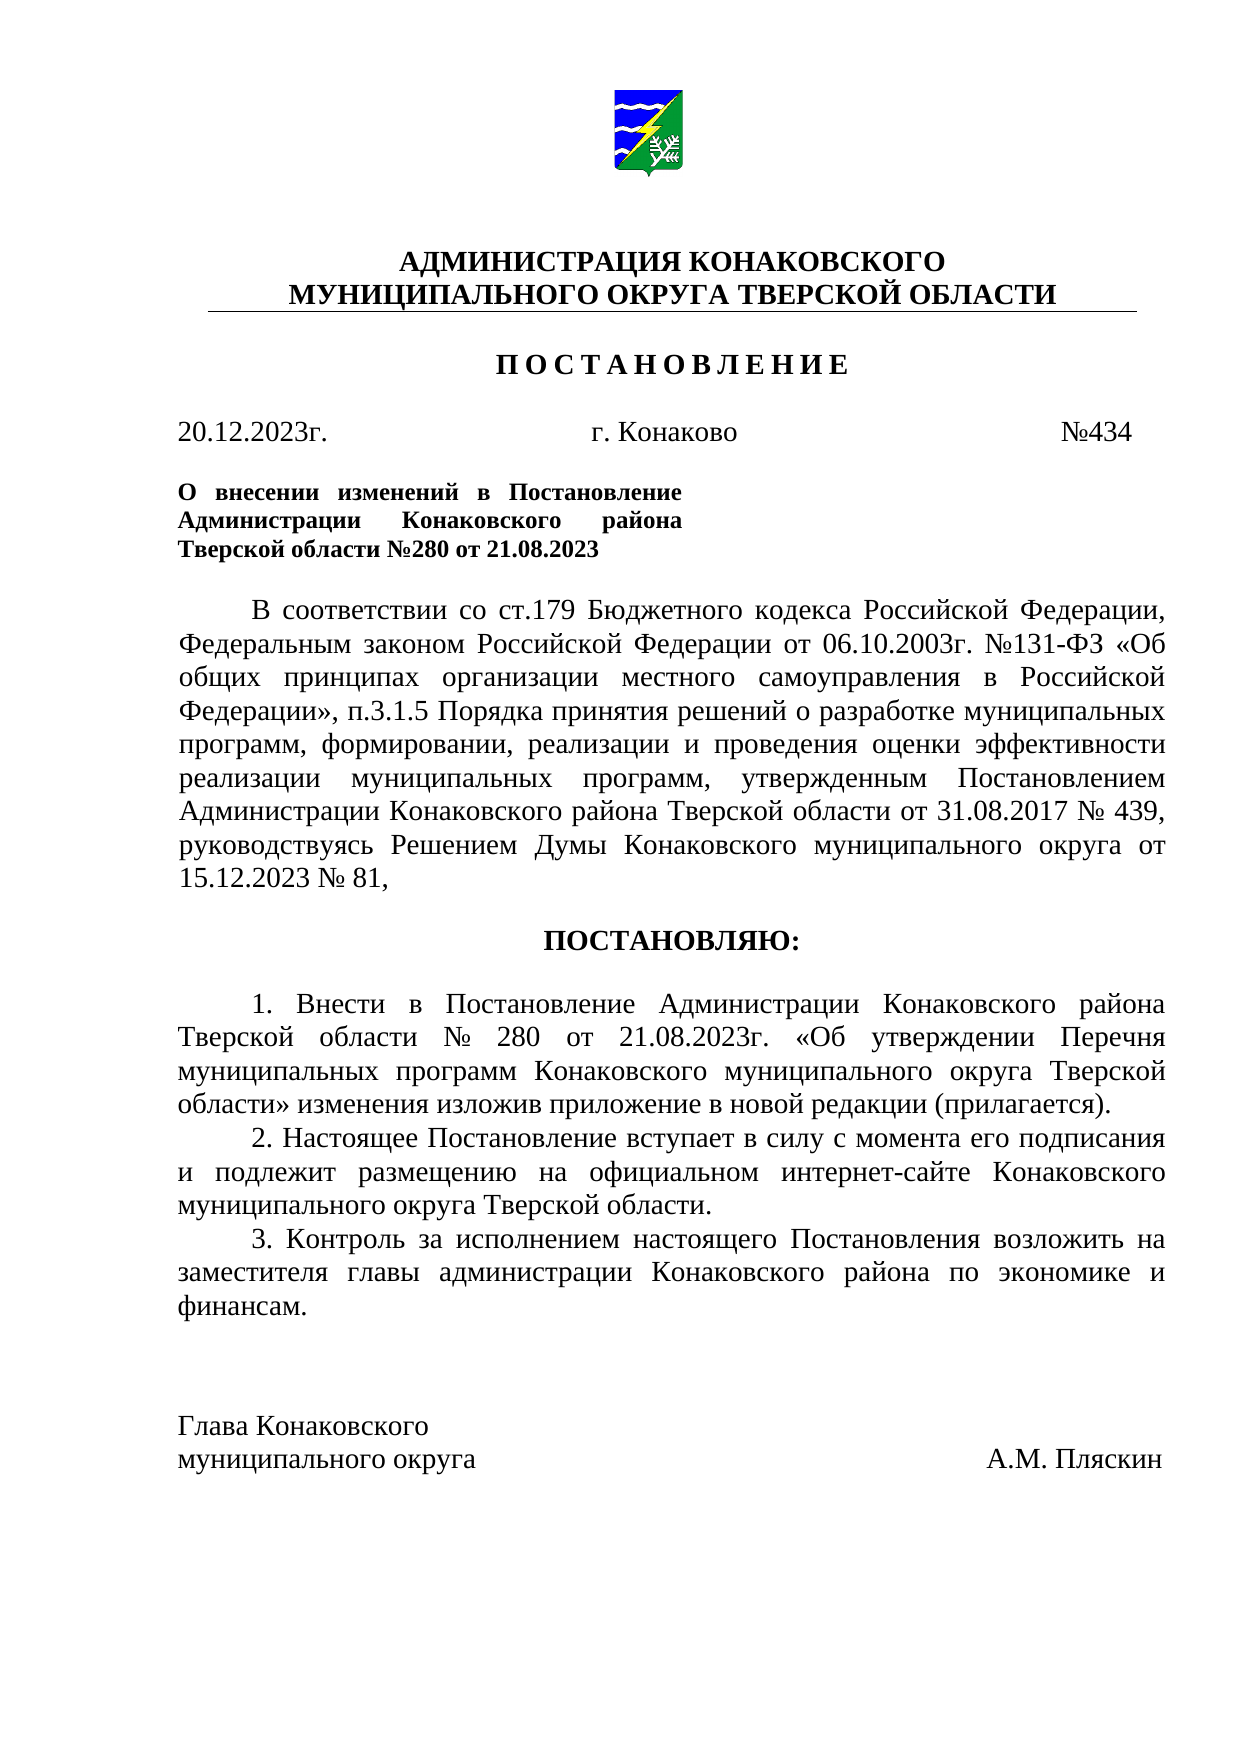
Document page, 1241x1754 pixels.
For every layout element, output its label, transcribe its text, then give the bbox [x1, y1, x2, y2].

table_header №434 [831, 415, 1163, 448]
text муниципального округа А.М. Пляскин [177, 1441, 1167, 1475]
subtitle ПОСТАНОВЛЕНИЕ [177, 347, 1167, 381]
picture [614, 90, 683, 177]
text ПОСТАНОВЛЯЮ: [177, 923, 1167, 957]
text О внесении изменений в Постановление Администрации Конаковского района Тверской области №280 от 21.08.2023 [177, 477, 682, 563]
table_header 20.12.2023г. [166, 415, 498, 448]
text 2. Настоящее Постановление вступает в силу с момента его подписания и подлежит размещению на официальном интернет-сайте Конаковского муниципального округа Тверской области. [177, 1120, 1167, 1221]
table_header г. Конаково [498, 415, 831, 448]
table_header АДМИНИСТРАЦИЯ КОНАКОВСКОГО МУНИЦИПАЛЬНОГО ОКРУГА ТВЕРСКОЙ ОБЛАСТИ [208, 177, 1137, 311]
text В соответствии со ст.179 Бюджетного кодекса Российской Федерации, Федеральным законом Российской Федерации от 06.10.2003г. №131-ФЗ «Об общих принципах организации местного самоуправления в Российской Федерации», п.3.1.5 Порядка принятия решений о разработке муниципальных программ, формировании, реализации и проведения оценки эффективности реализации муниципальных программ, утвержденным Постановлением Администрации Конаковского района Тверской области от 31.08.2017 № 439, руководствуясь Решением Думы Конаковского муниципального округа от 15.12.2023 № 81, [179, 592, 1167, 894]
text 3. Контроль за исполнением настоящего Постановления возложить на заместителя главы администрации Конаковского района по экономике и финансам. [177, 1221, 1167, 1321]
text Глава Конаковского [177, 1408, 1167, 1441]
text 1. Внести в Постановление Администрации Конаковского района Тверской области № 280 от 21.08.2023г. «Об утверждении Перечня муниципальных программ Конаковского муниципального округа Тверской области» изменения изложив приложение в новой редакции (прилагается). [177, 986, 1167, 1120]
